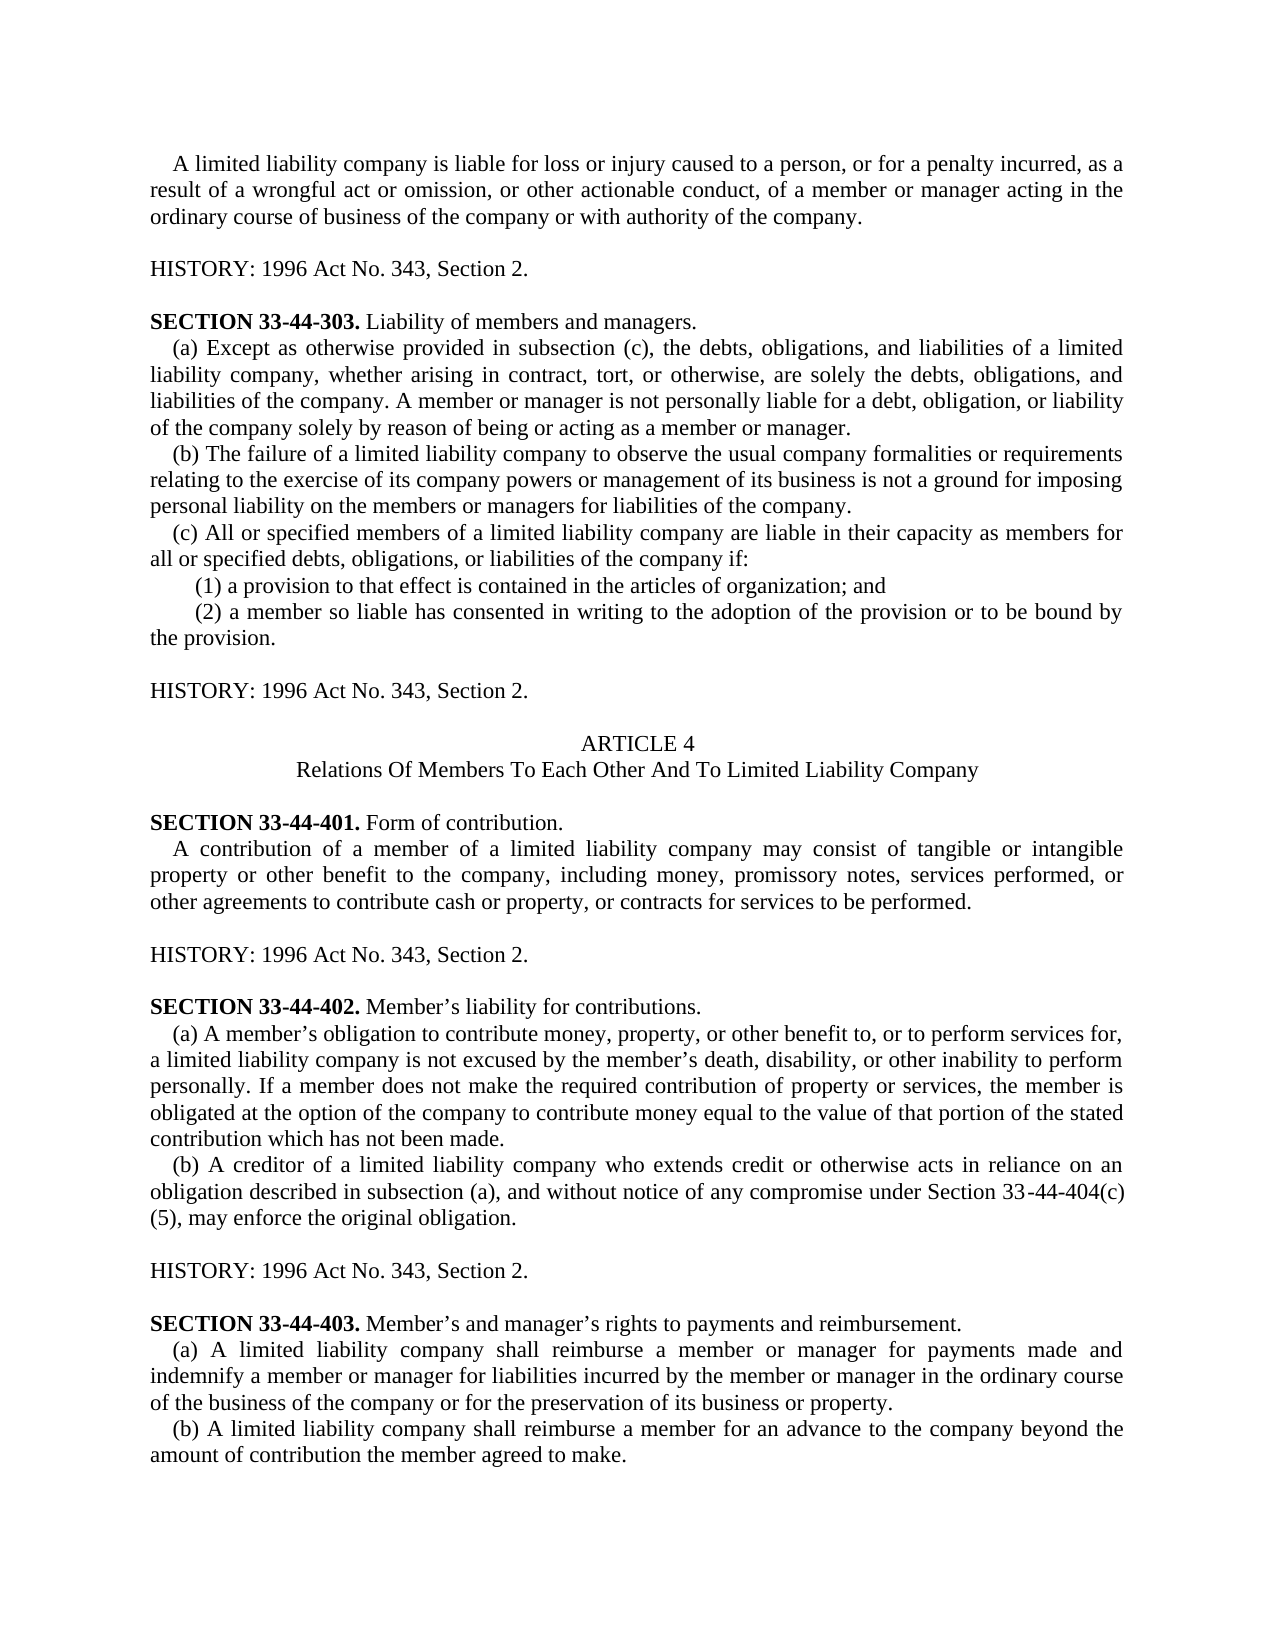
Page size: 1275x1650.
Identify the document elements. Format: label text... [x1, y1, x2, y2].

text SECTION 33-44-303. Liability of members and managers. [150, 308, 1125, 334]
text SECTION 33-44-402. Member’s liability for contributions. [150, 993, 1125, 1020]
text HISTORY: 1996 Act No. 343, Section 2. [150, 677, 1125, 703]
text A limited liability company is liable for loss or injury caused to a person, or for a penalty incurred, as a result of a wrongful act or omission, or other actionable conduct, of a member or manager acting in the ordinary course of business of the company or with authority of the company. [150, 150, 1125, 229]
text (b) The failure of a limited liability company to observe the usual company formalities or requirements relating to the exercise of its company powers or management of its business is not a ground for imposing personal liability on the members or managers for liabilities of the company. [150, 440, 1125, 519]
text Relations Of Members To Each Other And To Limited Liability Company [150, 756, 1125, 782]
text ARTICLE 4 [150, 730, 1125, 756]
text A contribution of a member of a limited liability company may consist of tangible or intangible property or other benefit to the company, including money, promissory notes, services performed, or other agreements to contribute cash or property, or contracts for services to be performed. [150, 835, 1125, 914]
text SECTION 33-44-403. Member’s and manager’s rights to payments and reimbursement. [150, 1309, 1125, 1336]
text (a) A member’s obligation to contribute money, property, or other benefit to, or to perform services for, a limited liability company is not excused by the member’s death, disability, or other inability to perform personally. If a member does not make the required contribution of property or services, the member is obligated at the option of the company to contribute money equal to the value of that portion of the stated contribution which has not been made. [150, 1020, 1125, 1151]
text (b) A creditor of a limited liability company who extends credit or otherwise acts in reliance on an obligation described in subsection (a), and without notice of any compromise under Section 33-44-404(c)(5), may enforce the original obligation. [150, 1151, 1125, 1231]
text (c) All or specified members of a limited liability company are liable in their capacity as members for all or specified debts, obligations, or liabilities of the company if: [150, 519, 1125, 572]
text (a) Except as otherwise provided in subsection (c), the debts, obligations, and liabilities of a limited liability company, whether arising in contract, tort, or otherwise, are solely the debts, obligations, and liabilities of the company. A member or manager is not personally liable for a debt, obligation, or liability of the company solely by reason of being or acting as a member or manager. [150, 334, 1125, 440]
text (1) a provision to that effect is contained in the articles of organization; and [150, 572, 1125, 598]
text (a) A limited liability company shall reimburse a member or manager for payments made and indemnify a member or manager for liabilities incurred by the member or manager in the ordinary course of the business of the company or for the preservation of its business or property. [150, 1336, 1125, 1415]
text HISTORY: 1996 Act No. 343, Section 2. [150, 1257, 1125, 1283]
text HISTORY: 1996 Act No. 343, Section 2. [150, 941, 1125, 967]
text HISTORY: 1996 Act No. 343, Section 2. [150, 255, 1125, 282]
text (b) A limited liability company shall reimburse a member for an advance to the company beyond the amount of contribution the member agreed to make. [150, 1415, 1125, 1468]
text (2) a member so liable has consented in writing to the adoption of the provision or to be bound by the provision. [150, 598, 1125, 651]
text SECTION 33-44-401. Form of contribution. [150, 809, 1125, 835]
